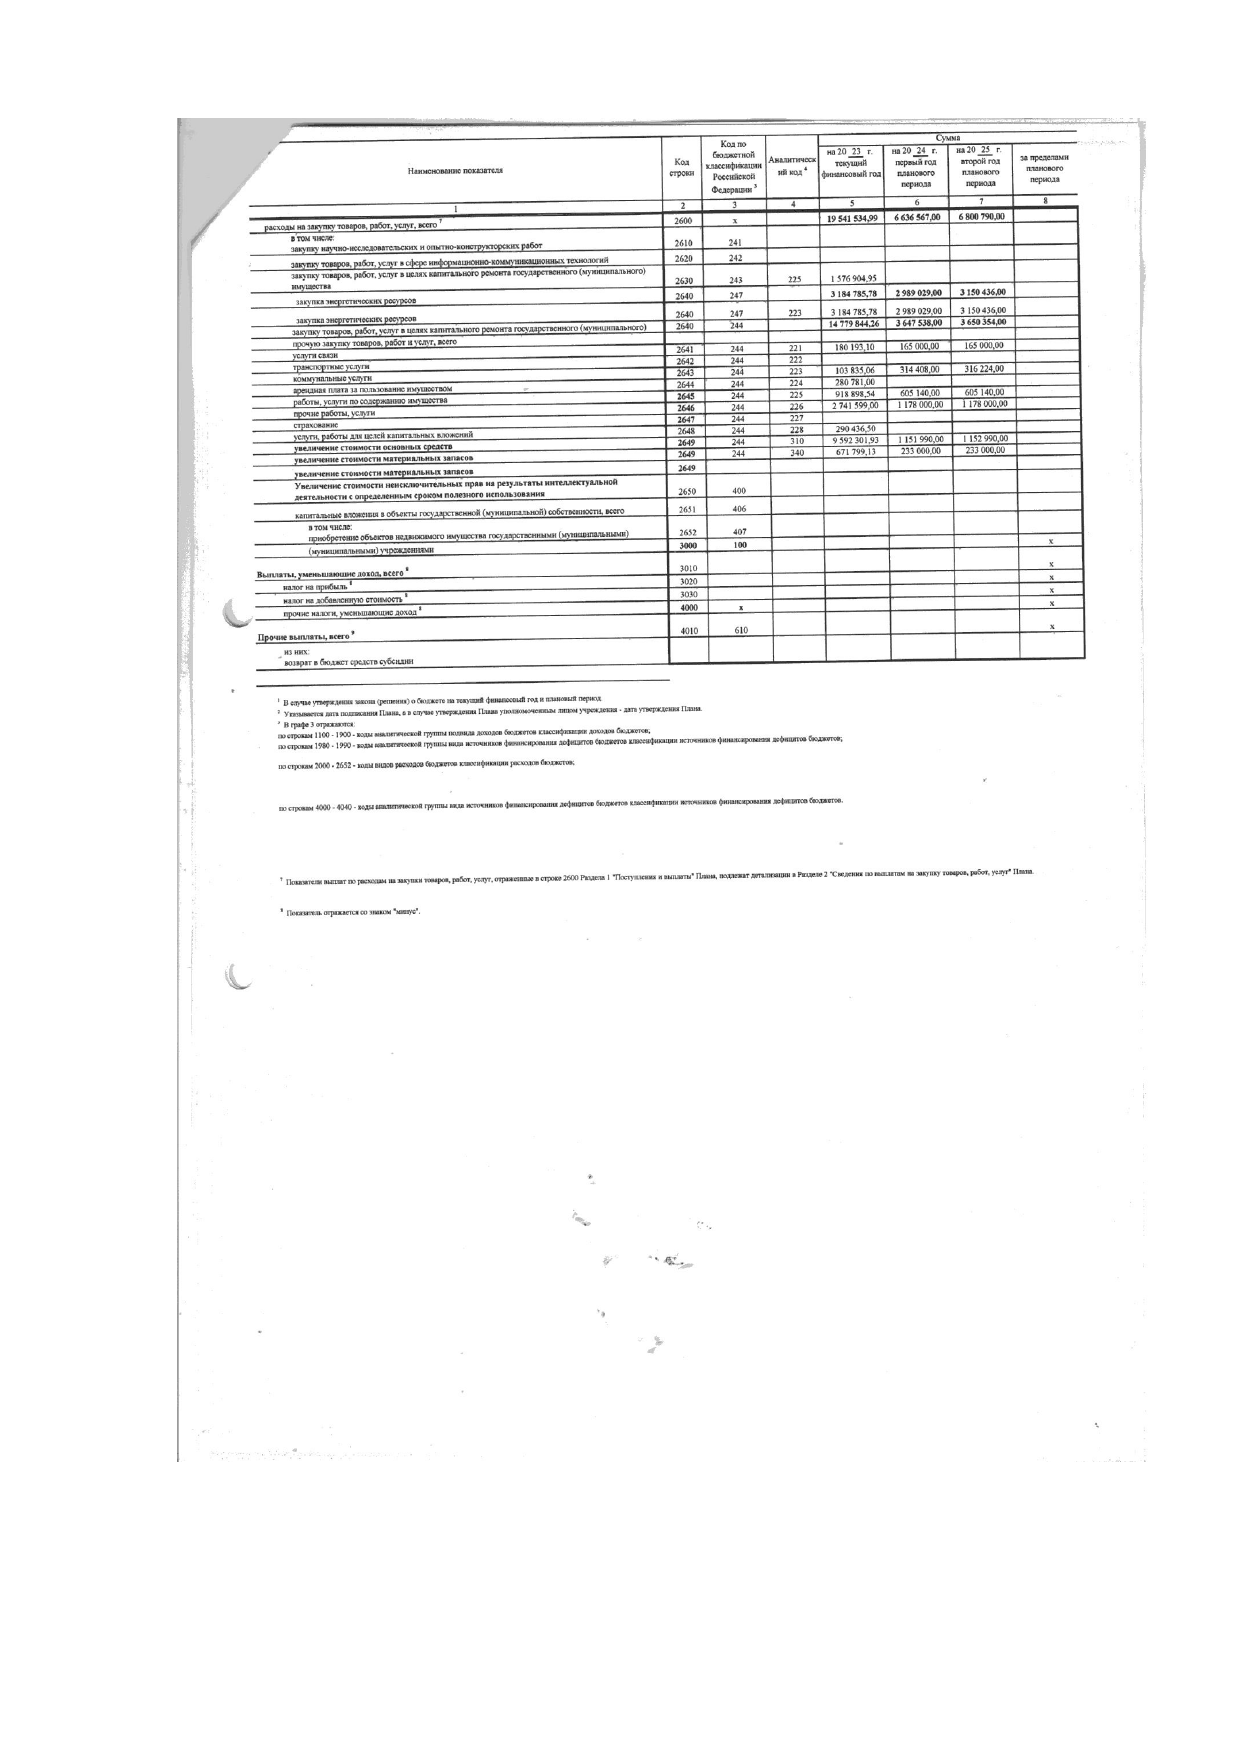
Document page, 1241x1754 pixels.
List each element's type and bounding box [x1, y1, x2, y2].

picture [177, 118, 1152, 1462]
